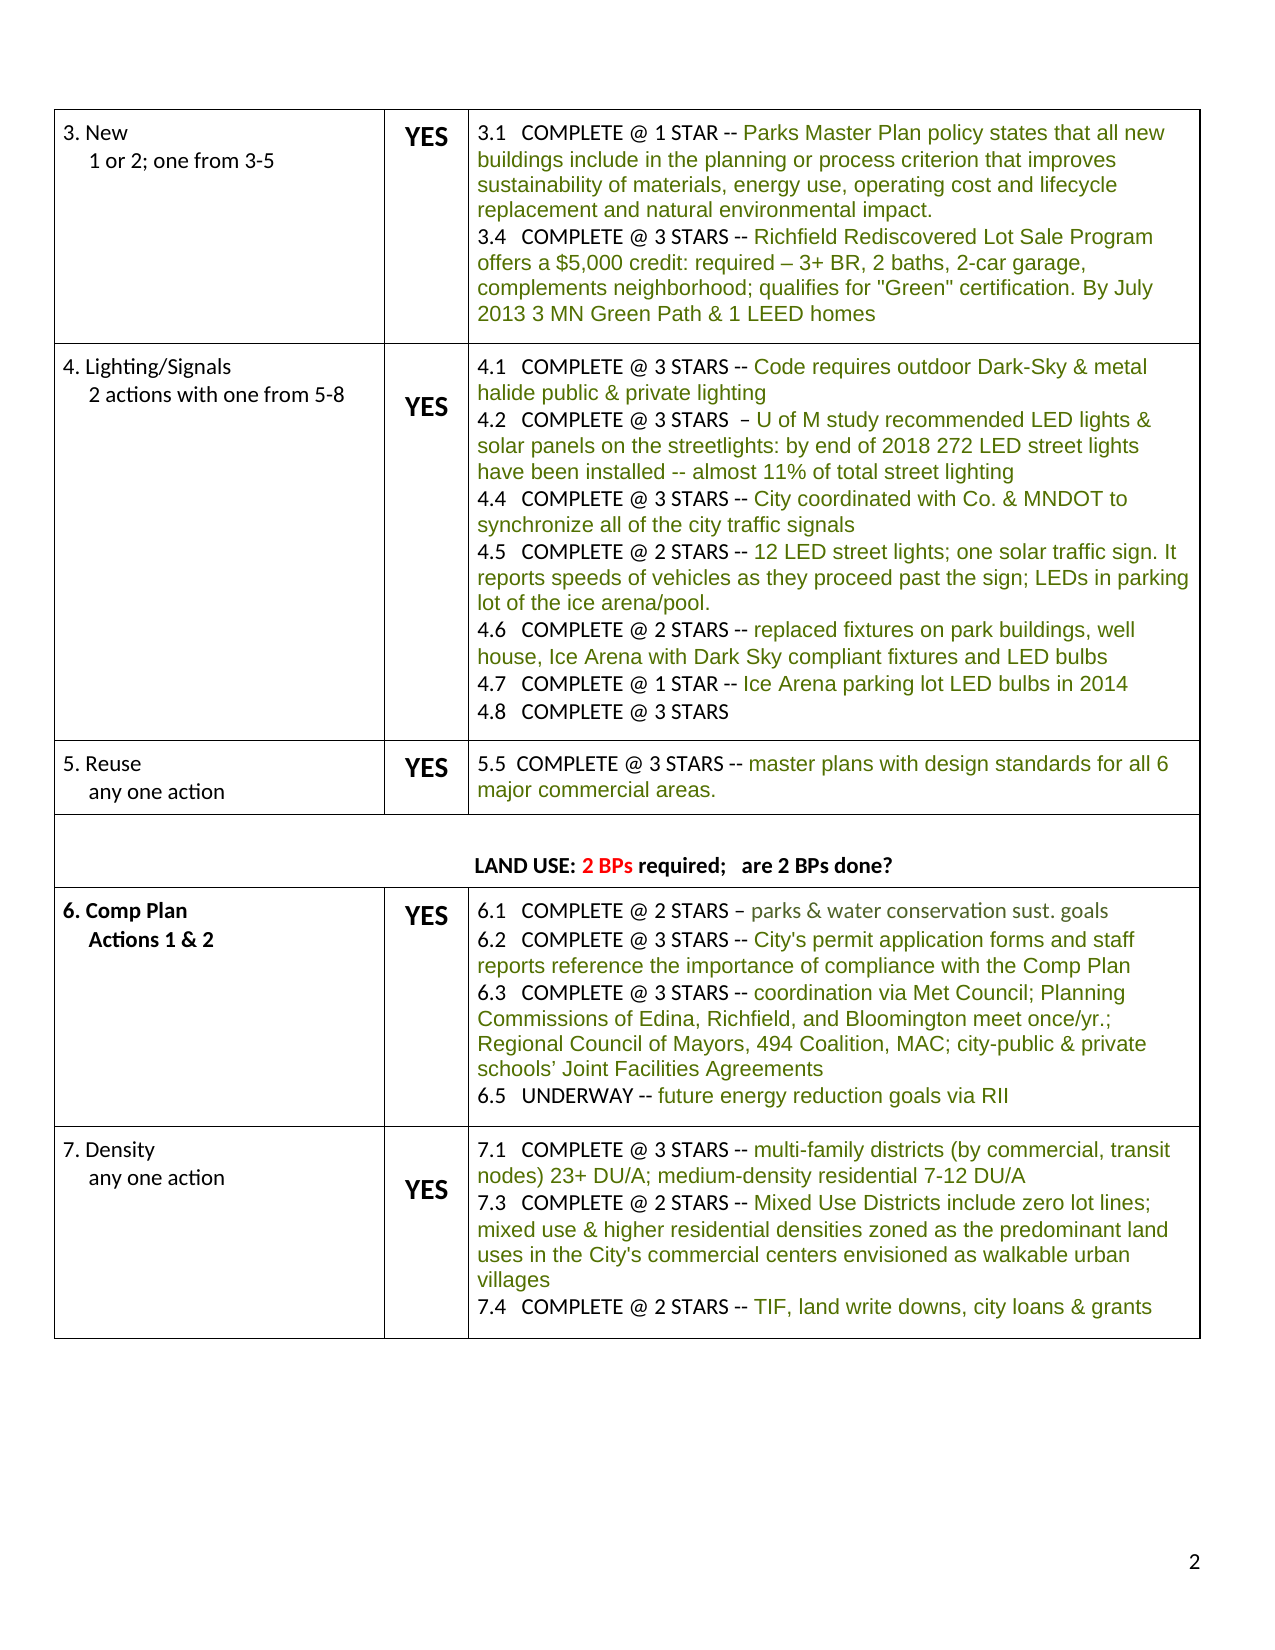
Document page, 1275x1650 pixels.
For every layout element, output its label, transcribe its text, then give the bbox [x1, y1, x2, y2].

table_cell YES [385, 888, 468, 1126]
table_cell 7. Density any one action [55, 1127, 384, 1337]
table_cell 7.1 COMPLETE @ 3 STARS -- multi-family districts (by commercial, transit nodes) 23+ DU/A; medium-density residential 7-12 DU/A 7.3 COMPLETE @ 2 STARS -- Mixed Use Districts include zero lot lines; mixed use & higher residential densities zoned as the predominant land uses in the City's commercial centers envisioned as walkable urban villages 7.4 COMPLETE @ 2 STARS -- TIF, land write downs, city loans & grants [469, 1127, 1199, 1337]
table_cell YES [385, 1127, 468, 1337]
table_cell 3. New 1 or 2; one from 3-5 [55, 110, 384, 343]
table_cell LAND USE: 2 BPs required; are 2 BPs done? [55, 815, 1199, 887]
table_cell 4. Lighting/Signals 2 actions with one from 5-8 [55, 344, 384, 740]
table_cell 3.1 COMPLETE @ 1 STAR -- Parks Master Plan policy states that all new buildings include in the planning or process criterion that improves sustainability of materials, energy use, operating cost and lifecycle replacement and natural environmental impact. 3.4 COMPLETE @ 3 STARS -- Richfield Rediscovered Lot Sale Program offers a $5,000 credit: required – 3+ BR, 2 baths, 2-car garage, complements neighborhood; qualifies for "Green" certification. By July 2013 3 MN Green Path & 1 LEED homes [469, 110, 1199, 343]
table_cell 6. Comp Plan Actions 1 & 2 [55, 888, 384, 1126]
table_cell 6.1 COMPLETE @ 2 STARS – parks & water conservation sust. goals 6.2 COMPLETE @ 3 STARS -- City's permit application forms and staff reports reference the importance of compliance with the Comp Plan 6.3 COMPLETE @ 3 STARS -- coordination via Met Council; Planning Commissions of Edina, Richfield, and Bloomington meet once/yr.; Regional Council of Mayors, 494 Coalition, MAC; city-public & private schools’ Joint Facilities Agreements 6.5 UNDERWAY -- future energy reduction goals via RII [469, 888, 1199, 1126]
table_cell 5.5 COMPLETE @ 3 STARS -- master plans with design standards for all 6 major commercial areas. [469, 741, 1199, 813]
table_cell 5. Reuse any one action [55, 741, 384, 813]
table_cell 4.1 COMPLETE @ 3 STARS -- Code requires outdoor Dark-Sky & metal halide public & private lighting 4.2 COMPLETE @ 3 STARS – U of M study recommended LED lights & solar panels on the streetlights: by end of 2018 272 LED street lights have been installed -- almost 11% of total street lighting 4.4 COMPLETE @ 3 STARS -- City coordinated with Co. & MNDOT to synchronize all of the city traffic signals 4.5 COMPLETE @ 2 STARS -- 12 LED street lights; one solar traffic sign. It reports speeds of vehicles as they proceed past the sign; LEDs in parking lot of the ice arena/pool. 4.6 COMPLETE @ 2 STARS -- replaced fixtures on park buildings, well house, Ice Arena with Dark Sky compliant fixtures and LED bulbs 4.7 COMPLETE @ 1 STAR -- Ice Arena parking lot LED bulbs in 2014 4.8 COMPLETE @ 3 STARS [469, 344, 1199, 740]
table_cell YES [385, 110, 468, 343]
table_cell YES [385, 344, 468, 740]
table_cell YES [385, 741, 468, 813]
